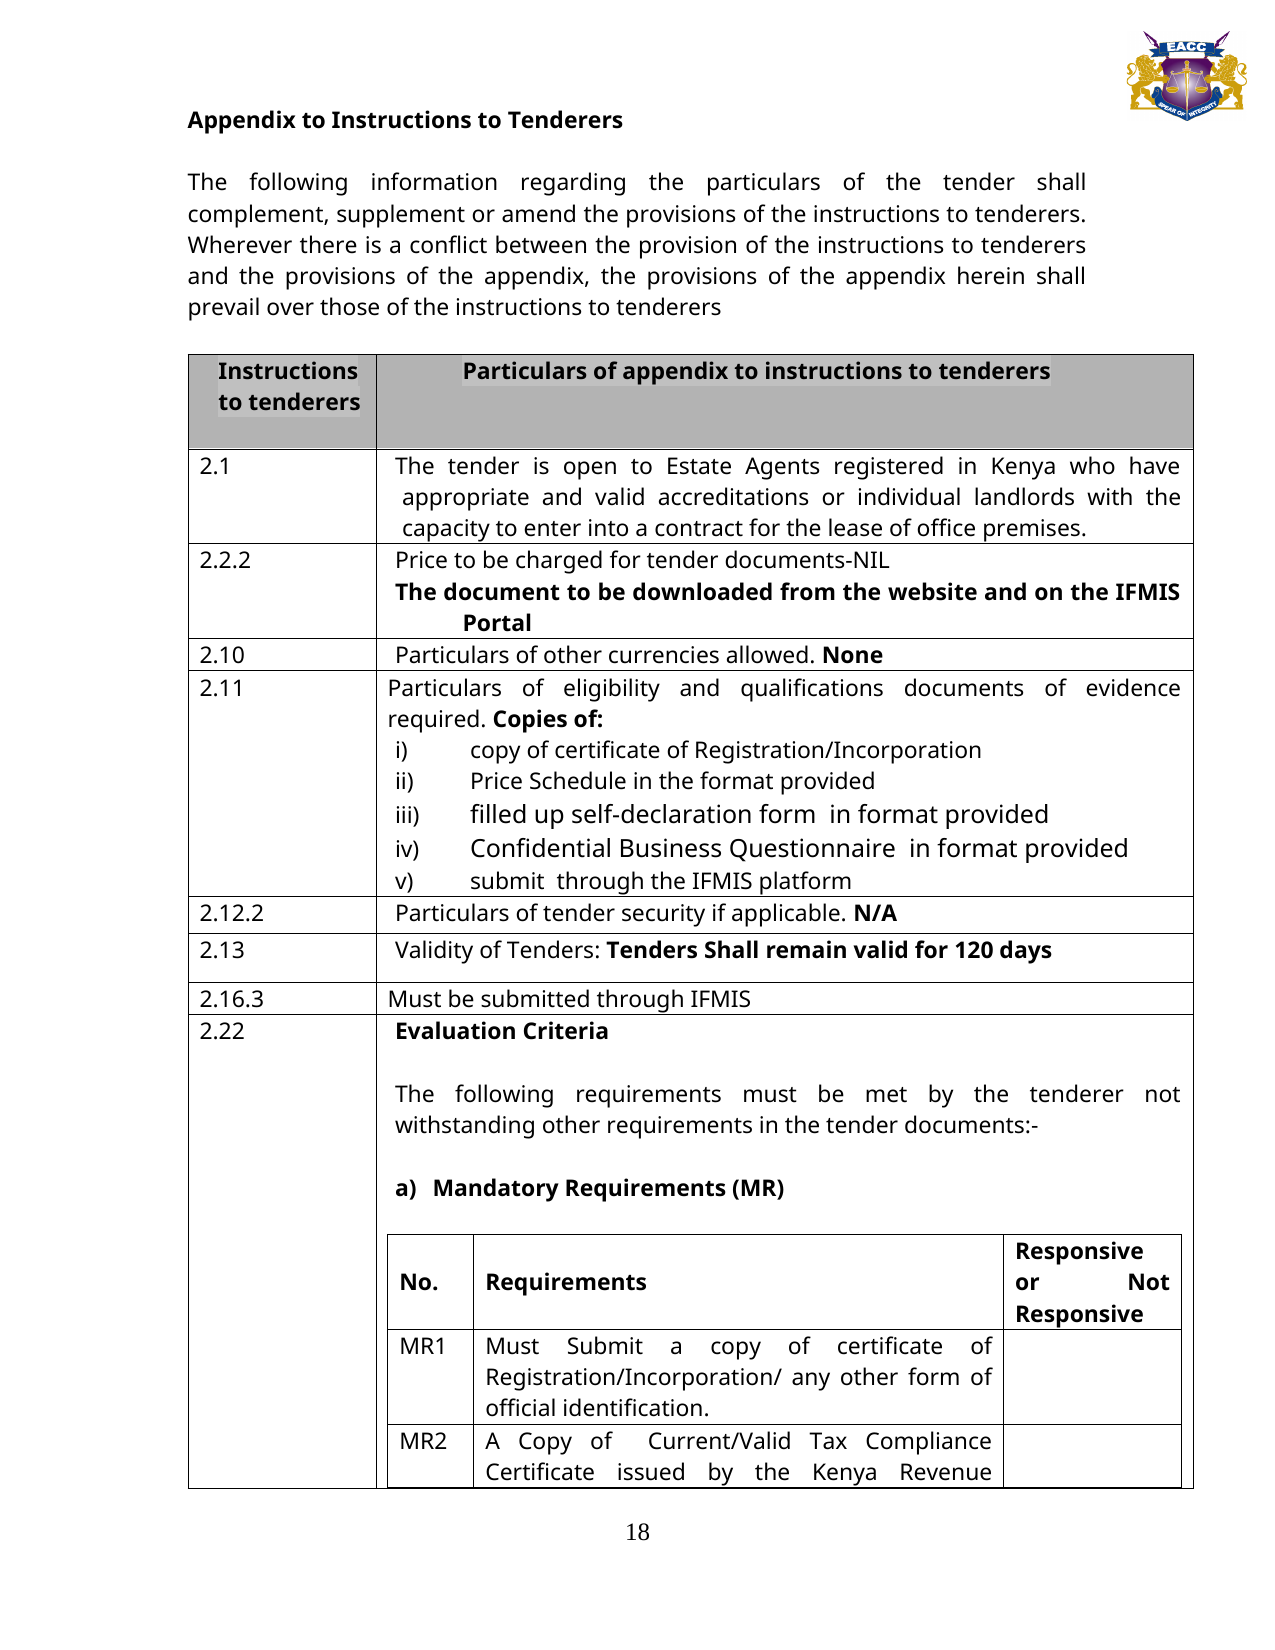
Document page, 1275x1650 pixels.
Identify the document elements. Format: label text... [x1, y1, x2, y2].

table_cell Must be submitted through IFMIS [377, 983, 1193, 1014]
table_cell The tender is open to Estate Agents registered in Kenya who have appropriate and valid accreditations or individual landlords with the capacity to enter into a contract for the lease of office premises. [377, 450, 1193, 543]
table_cell Particulars of eligibility and qualifications documents of evidence required. Copies of: copy of certificate of Registration/Incorporation Price Schedule in the format provided filled up self-declaration form in format provided Confidential Business Questionnaire in format provided submit through the IFMIS platform [377, 671, 1193, 896]
table_cell 2.22 [189, 1015, 376, 1488]
subtitle Appendix to Instructions to Tenderers [187, 104, 1087, 135]
picture [1126, 31, 1247, 121]
table_header Instructions to tenderers [189, 355, 376, 448]
table_cell 2.10 [189, 639, 376, 670]
table_cell Particulars of tender security if applicable. N/A [377, 897, 1193, 933]
table_cell 2.11 [189, 671, 376, 896]
table_cell 2.2.2 [189, 544, 376, 638]
table_cell Price to be charged for tender documents-NIL The document to be downloaded from the website and on the IFMIS Portal [377, 544, 1193, 638]
table_cell 2.13 [189, 934, 376, 982]
table_cell Validity of Tenders: Tenders Shall remain valid for 120 days [377, 934, 1193, 982]
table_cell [377, 1015, 1193, 1488]
table_cell 2.12.2 [189, 897, 376, 933]
table_cell Particulars of other currencies allowed. None [377, 639, 1193, 670]
table_cell 2.1 [189, 450, 376, 543]
table_cell 2.16.3 [189, 983, 376, 1014]
text The following information regarding the particulars of the tender shall complement, supplement or amend the provisions of the instructions to tenderers. Wherever there is a conflict between the provision of the instructions to tenderers and the provisions of the appendix, the provisions of the appendix herein shall prevail over those of the instructions to tenderers [187, 166, 1087, 322]
table_header Particulars of appendix to instructions to tenderers [377, 355, 1193, 448]
